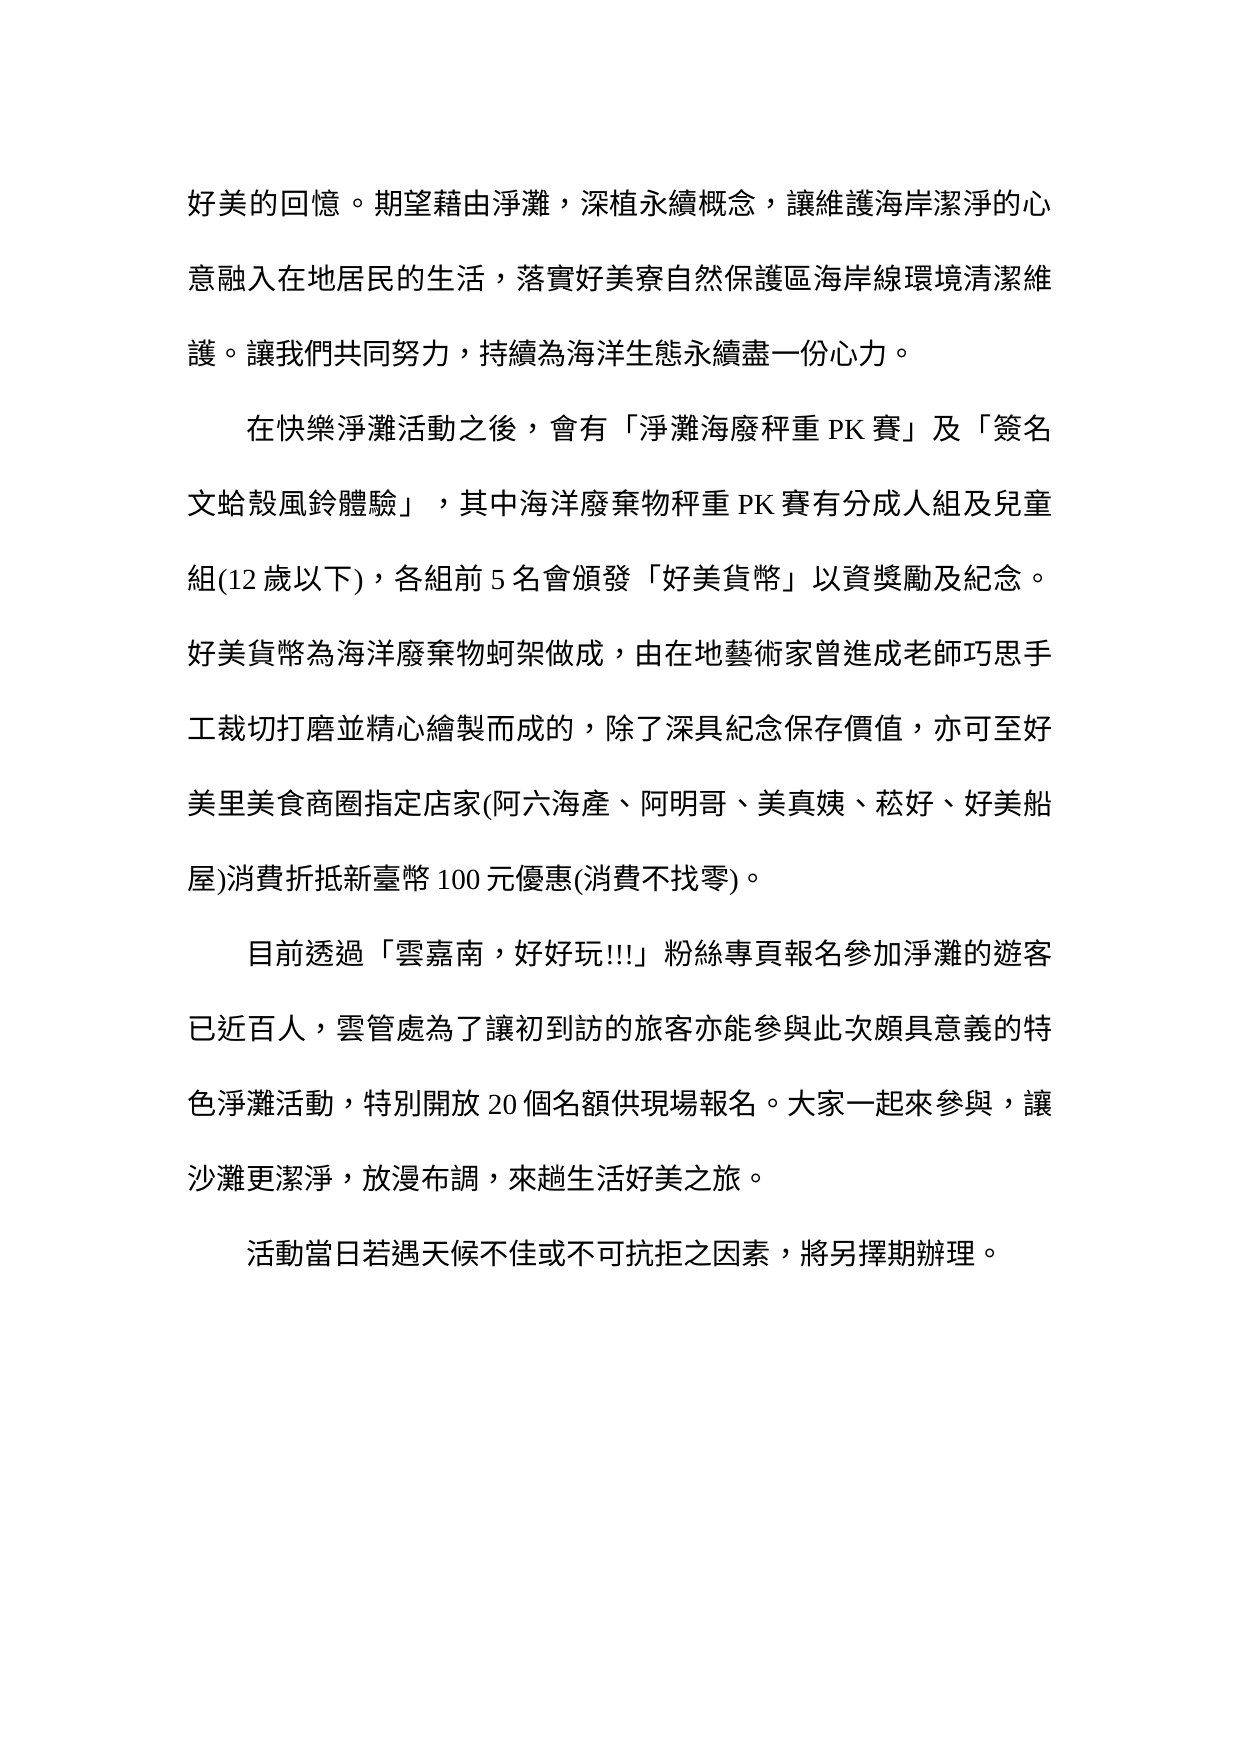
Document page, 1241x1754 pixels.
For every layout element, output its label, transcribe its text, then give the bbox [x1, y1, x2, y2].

text 活動當日若遇天候不佳或不可抗拒之因素，將另擇期辦理。 [187, 1214, 1053, 1289]
text 在快樂淨灘活動之後，會有「淨灘海廢秤重PK賽」及「簽名文蛤殼風鈴體驗」，其中海洋廢棄物秤重PK賽有分成人組及兒童組(12歲以下)，各組前5名會頒發「好美貨幣」以資獎勵及紀念。好美貨幣為海洋廢棄物蚵架做成，由在地藝術家曾進成老師巧思手工裁切打磨並精心繪製而成的，除了深具紀念保存價值，亦可至好美里美食商圈指定店家(阿六海產、阿明哥、美真姨、菘好、好美船屋)消費折抵新臺幣100元優惠(消費不找零)。 [187, 389, 1053, 914]
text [187, 164, 1053, 389]
text 目前透過「雲嘉南，好好玩!!!」粉絲專頁報名參加淨灘的遊客已近百人，雲管處為了讓初到訪的旅客亦能參與此次頗具意義的特色淨灘活動，特別開放20個名額供現場報名。大家一起來參與，讓沙灘更潔淨，放漫布調，來趟生活好美之旅。 [187, 914, 1053, 1214]
